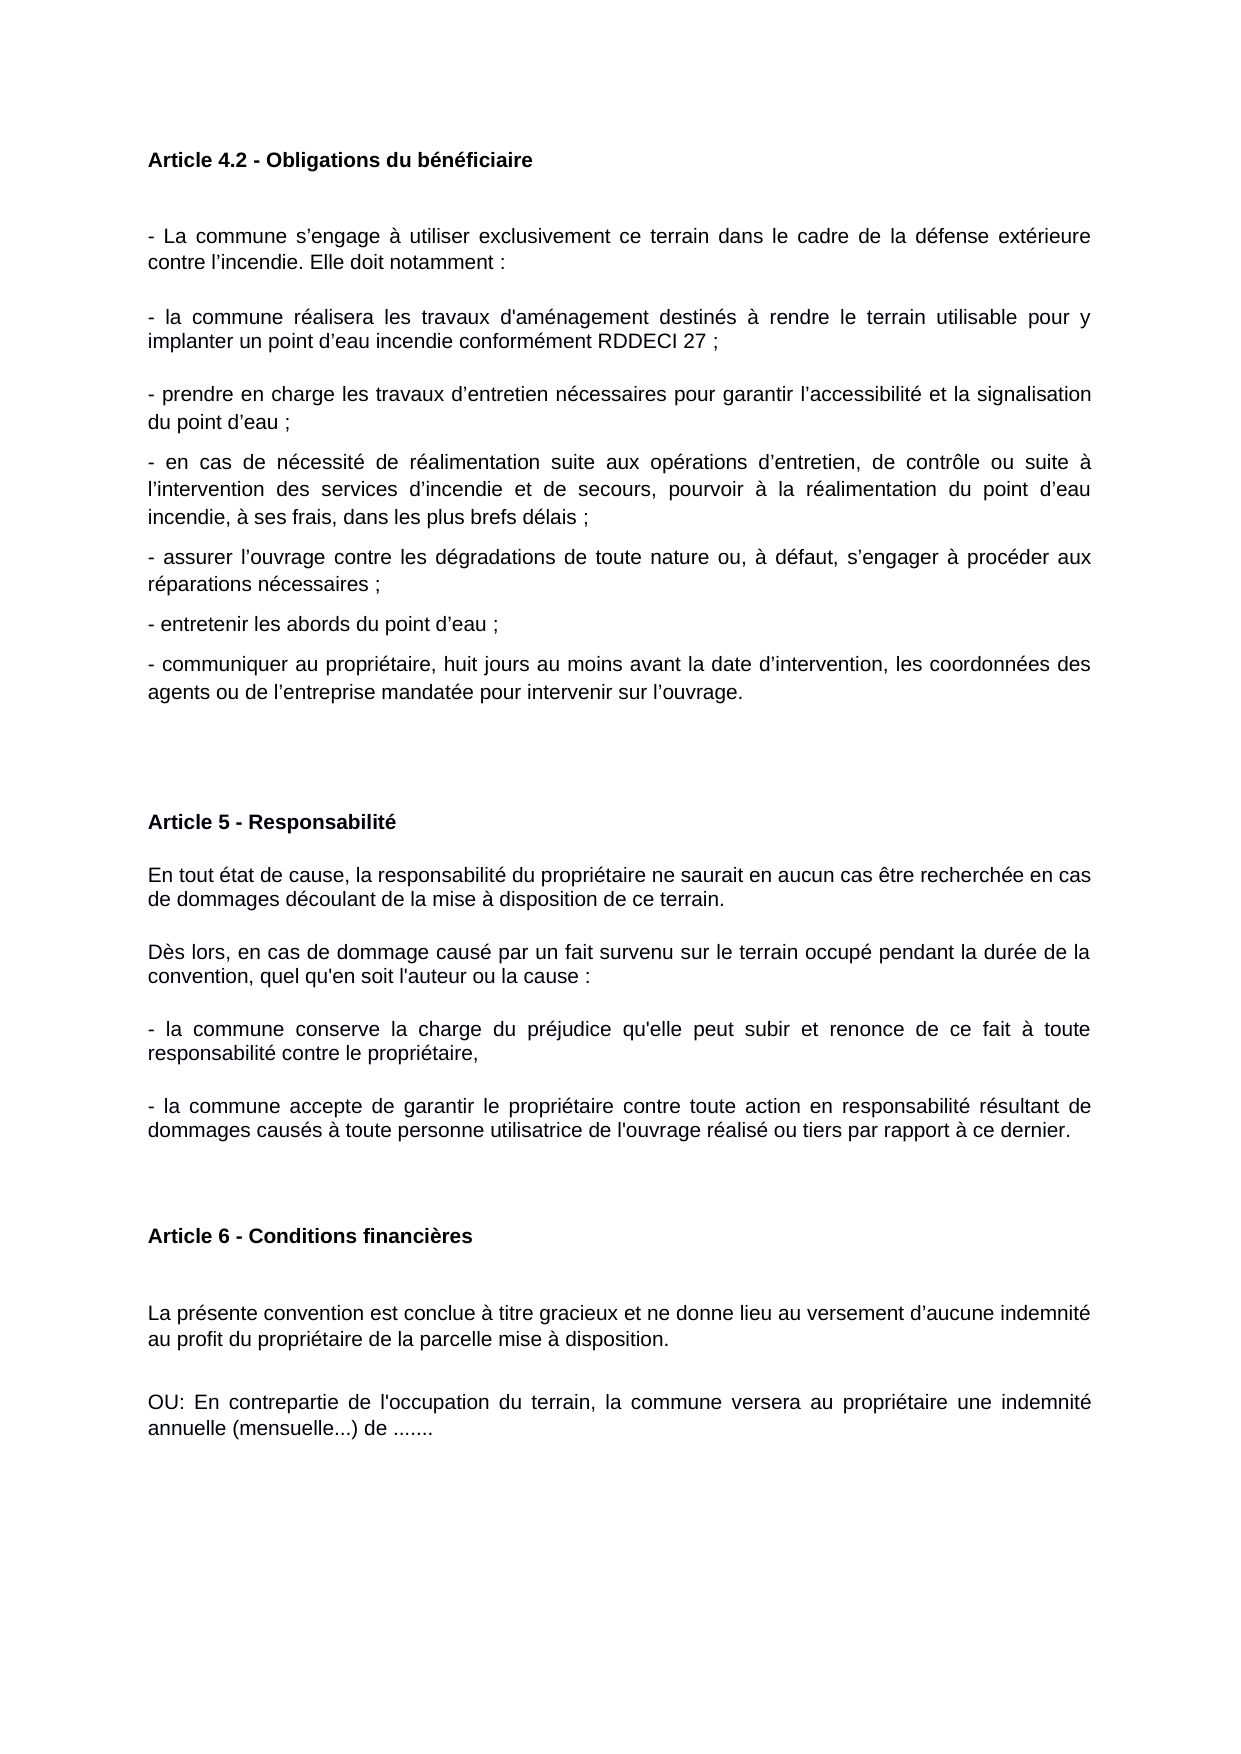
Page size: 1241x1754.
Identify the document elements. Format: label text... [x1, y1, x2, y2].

text - prendre en charge les travaux d’entretien nécessaires pour garantir l’accessibilité et la signalisation du point d’eau ; [148, 382, 1093, 434]
text Article 6 - Conditions financières [148, 1224, 1093, 1248]
text Article 4.2 - Obligations du bénéficiaire [148, 148, 1093, 172]
text - la commune conserve la charge du préjudice qu'elle peut subir et renonce de ce fait à toute responsabilité contre le propriétaire, [148, 1017, 1093, 1065]
text Article 5 - Responsabilité [148, 810, 1093, 834]
text - en cas de nécessité de réalimentation suite aux opérations d’entretien, de contrôle ou suite à l’intervention des services d’incendie et de secours, pourvoir à la réalimentation du point d’eau incendie, à ses frais, dans les plus brefs délais ; [148, 450, 1093, 529]
text - la commune accepte de garantir le propriétaire contre toute action en responsabilité résultant de dommages causés à toute personne utilisatrice de l'ouvrage réalisé ou tiers par rapport à ce dernier. [148, 1094, 1093, 1142]
text - entretenir les abords du point d’eau ; [148, 612, 1093, 636]
text Dès lors, en cas de dommage causé par un fait survenu sur le terrain occupé pendant la durée de la convention, quel qu'en soit l'auteur ou la cause : [148, 940, 1093, 988]
text OU: En contrepartie de l'occupation du terrain, la commune versera au propriétaire une indemnité annuelle (mensuelle...) de ....... [148, 1390, 1093, 1440]
text - La commune s’engage à utiliser exclusivement ce terrain dans le cadre de la défense extérieure contre l’incendie. Elle doit notamment : [148, 224, 1093, 274]
text - la commune réalisera les travaux d'aménagement destinés à rendre le terrain utilisable pour y implanter un point d’eau incendie conformément RDDECI 27 ; [148, 305, 1093, 353]
text - communiquer au propriétaire, huit jours au moins avant la date d’intervention, les coordonnées des agents ou de l’entreprise mandatée pour intervenir sur l’ouvrage. [148, 652, 1093, 704]
text En tout état de cause, la responsabilité du propriétaire ne saurait en aucun cas être recherchée en cas de dommages découlant de la mise à disposition de ce terrain. [148, 863, 1093, 911]
text La présente convention est conclue à titre gracieux et ne donne lieu au versement d’aucune indemnité au profit du propriétaire de la parcelle mise à disposition. [148, 1301, 1093, 1351]
text - assurer l’ouvrage contre les dégradations de toute nature ou, à défaut, s’engager à procéder aux réparations nécessaires ; [148, 545, 1093, 596]
